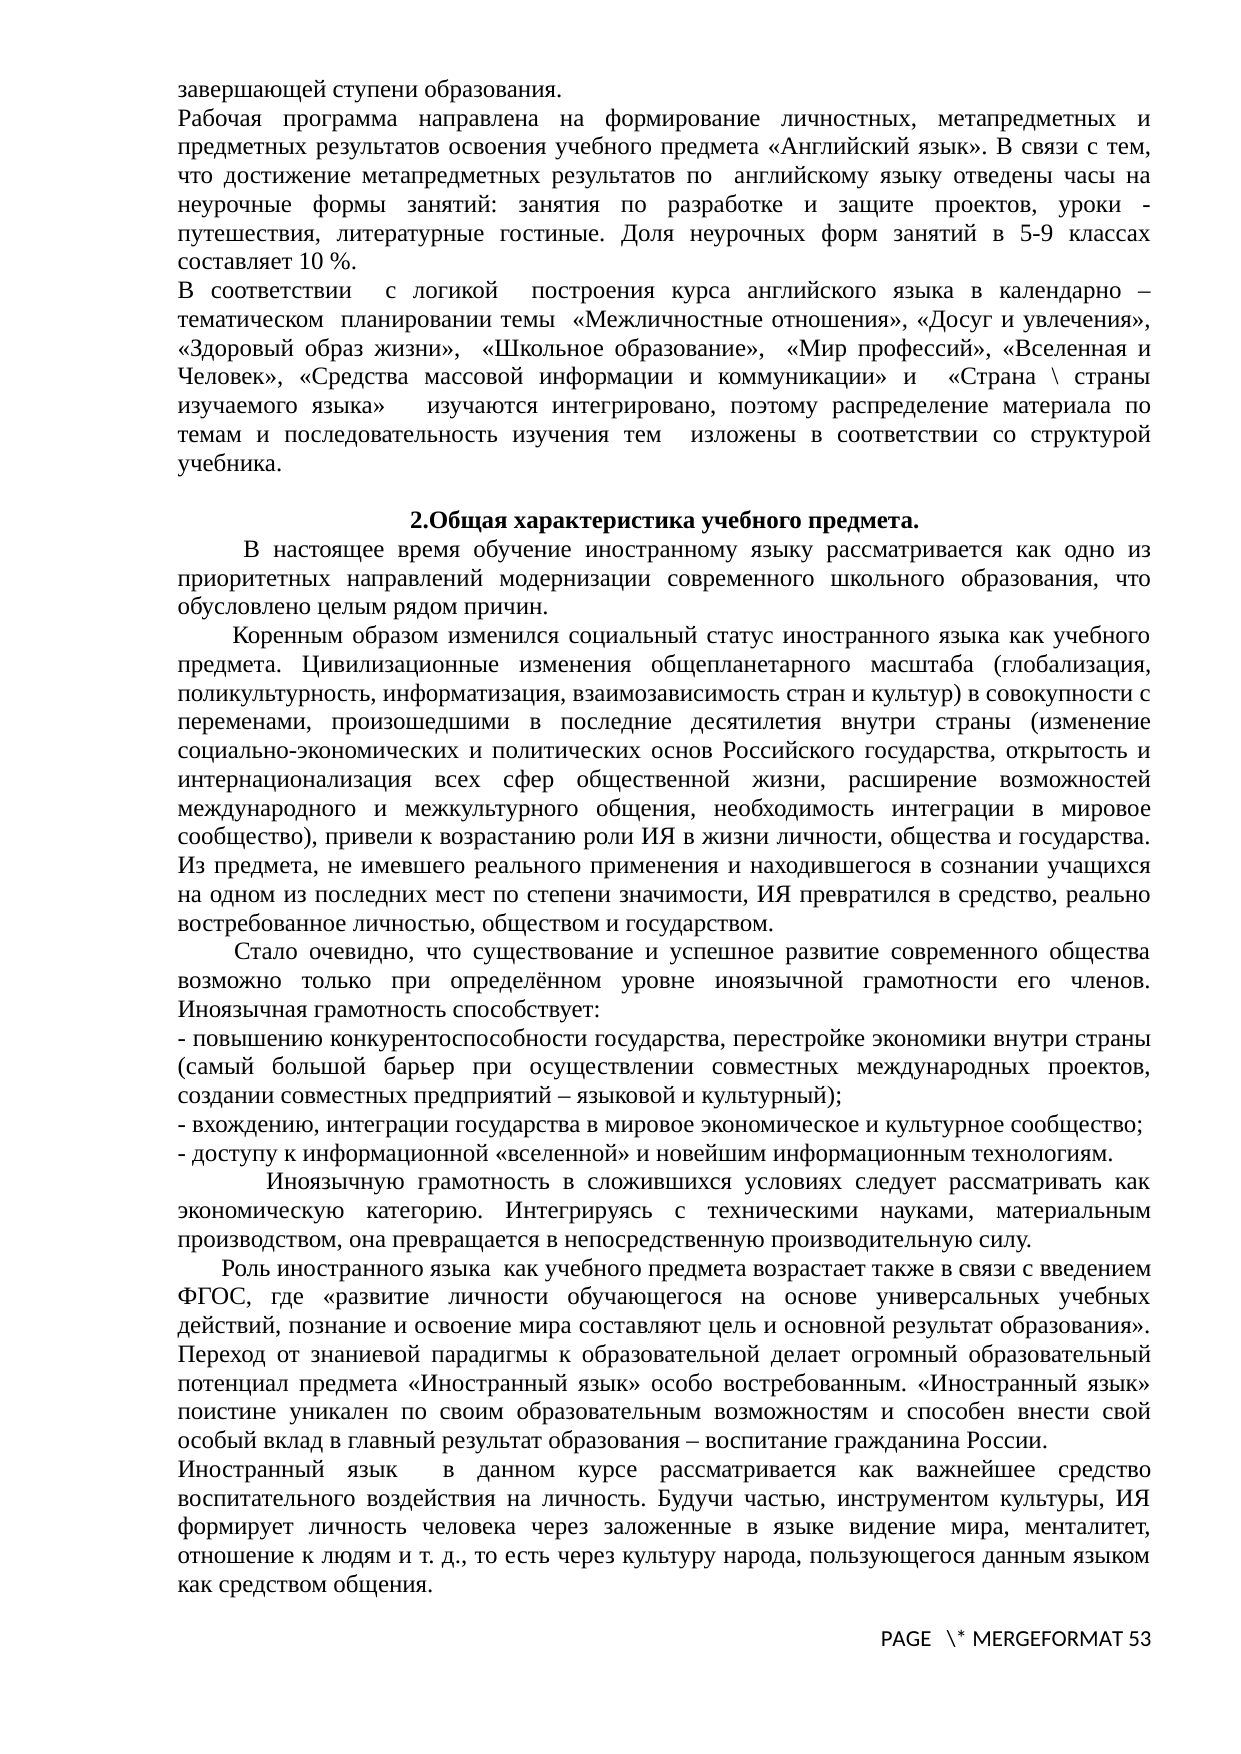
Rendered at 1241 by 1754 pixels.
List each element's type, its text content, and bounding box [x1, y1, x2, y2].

text Рабочая программа направлена на формирование личностных, метапредметных и предметных результатов освоения учебного предмета «Английский язык». В связи с тем, что достижение метапредметных результатов по английскому языку отведены часы на неурочные формы занятий: занятия по разработке и защите проектов, уроки - путешествия, литературные гостиные. Доля неурочных форм занятий в 5-9 классах составляет 10 %. [177, 103, 1152, 275]
text Роль иностранного языка как учебного предмета возрастает также в связи с введением ФГОС, где «развитие личности обучающегося на основе универсальных учебных действий, познание и освоение мира составляют цель и основной результат образования». Переход от знаниевой парадигмы к образовательной делает огромный образовательный потенциал предмета «Иностранный язык» особо востребованным. «Иностранный язык» поистине уникален по своим образовательным возможностям и способен внести свой особый вклад в главный результат образования – воспитание гражданина России. [177, 1253, 1152, 1454]
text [177, 74, 1152, 103]
text Иностранный язык в данном курсе рассматривается как важнейшее средство воспитательного воздействия на личность. Будучи частью, инструментом культуры, ИЯ формирует личность человека через заложенные в языке видение мира, менталитет, отношение к людям и т. д., то есть через культуру народа, пользующегося данным языком как средством общения. [177, 1454, 1152, 1598]
text Коренным образом изменился социальный статус иностранного языка как учебного предмета. Цивилизационные изменения общепланетарного масштаба (глобализация, поликультурность, информатизация, взаимозависимость стран и культур) в совокупности с переменами, произошедшими в последние десятилетия внутри страны (изменение социально-экономических и политических основ Российского государства, открытость и интернационализация всех сфер общественной жизни, расширение возможностей международного и межкультурного общения, необходимость интеграции в мировое сообщество), привели к возрастанию роли ИЯ в жизни личности, общества и государства. Из предмета, не имевшего реального применения и находившегося в сознании учащихся на одном из последних мест по степени значимости, ИЯ превратился в средство, реально востребованное личностью, обществом и государством. [177, 620, 1152, 936]
text Иноязычную грамотность в сложившихся условиях следует рассматривать как экономическую категорию. Интегрируясь с техническими науками, материальным производством, она превращается в непосредственную производительную силу. [177, 1166, 1152, 1253]
text - повышению конкурентоспособности государства, перестройке экономики внутри страны (самый большой барьер при осуществлении совместных международных проектов, создании совместных предприятий – языковой и культурный); [177, 1023, 1152, 1109]
text 2.Общая характеристика учебного предмета. [177, 505, 1152, 534]
text - вхождению, интеграции государства в мировое экономическое и культурное сообщество; [177, 1109, 1152, 1138]
text Стало очевидно, что существование и успешное развитие современного общества возможно только при определённом уровне иноязычной грамотности его членов. Иноязычная грамотность способствует: [177, 936, 1152, 1023]
text В соответствии с логикой построения курса английского языка в календарно – тематическом планировании темы «Межличностные отношения», «Досуг и увлечения», «Здоровый образ жизни», «Школьное образование», «Мир профессий», «Вселенная и Человек», «Средства массовой информации и коммуникации» и «Страна \ страны изучаемого языка» изучаются интегрировано, поэтому распределение материала по темам и последовательность изучения тем изложены в соответствии со структурой учебника. [177, 275, 1152, 476]
text В настоящее время обучение иностранному языку рассматривается как одно из приоритетных направлений модернизации современного школьного образования, что обусловлено целым рядом причин. [177, 534, 1152, 620]
text - доступу к информационной «вселенной» и новейшим информационным технологиям. [177, 1138, 1152, 1166]
